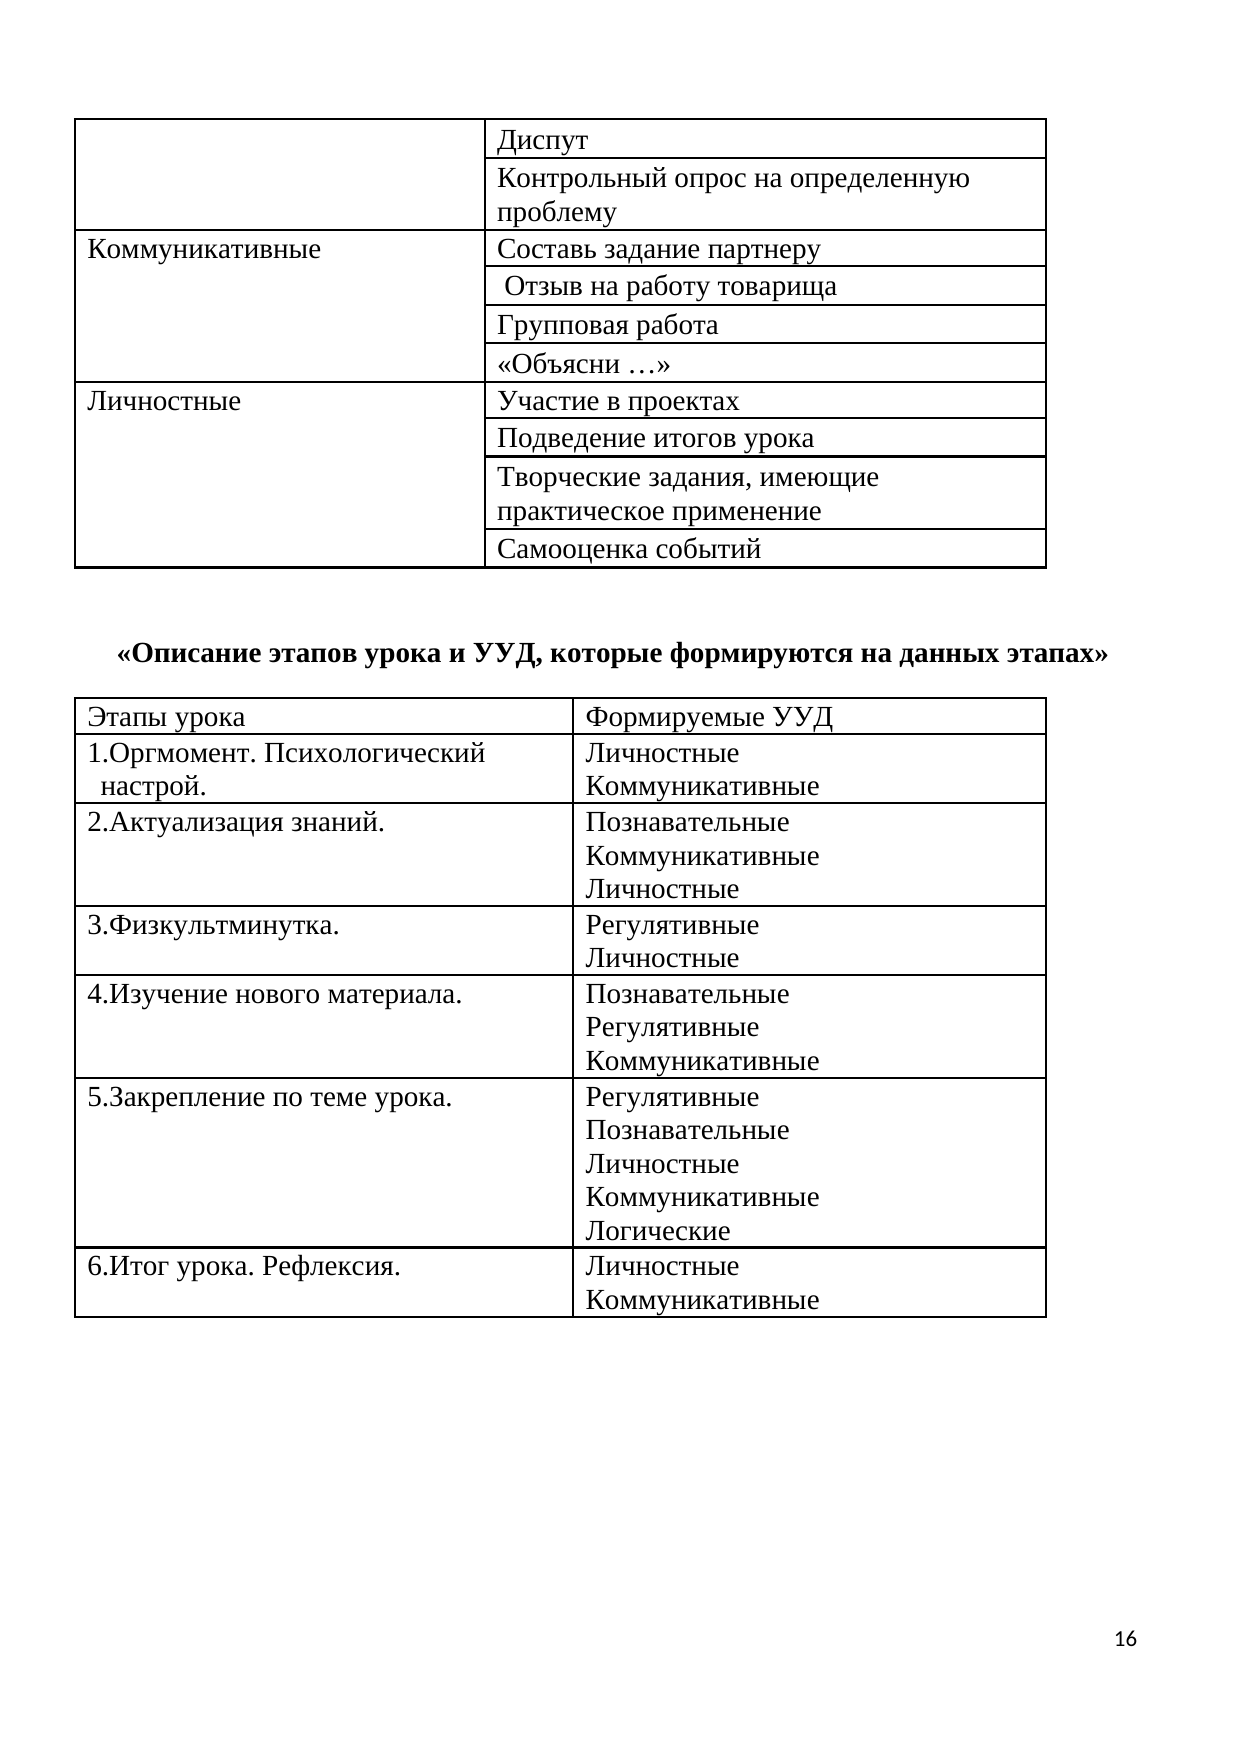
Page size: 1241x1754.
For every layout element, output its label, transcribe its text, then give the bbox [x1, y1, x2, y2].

table_cell Подведение итогов урока [486, 419, 1045, 455]
table_cell 5.Закрепление по теме урока. [76, 1079, 572, 1246]
table_header Формируемые УУД [574, 699, 1045, 733]
table_cell «Объясни …» [486, 344, 1045, 381]
table_cell Познавательные Регулятивные Коммуникативные [574, 976, 1045, 1077]
table_cell 3.Физкультминутка. [76, 907, 572, 974]
table_cell Групповая работа [486, 306, 1045, 342]
table_cell Участие в проектах [486, 383, 1045, 417]
table_cell Личностные Коммуникативные [574, 735, 1045, 802]
table_cell Самооценка событий [486, 530, 1045, 566]
table_cell Личностные [76, 383, 484, 566]
table_cell 2.Актуализация знаний. [76, 804, 572, 905]
table_header Этапы урока [76, 699, 572, 733]
text «Описание этапов урока и УУД, которые формируются на данных этапах» [29, 636, 1137, 669]
table_cell Диспут [486, 120, 1045, 157]
table_cell 1.Оргмомент. Психологический настрой. [76, 735, 572, 802]
table_cell 6.Итог урока. Рефлексия. [76, 1249, 572, 1316]
table_cell Личностные Коммуникативные [574, 1249, 1045, 1316]
table_cell Регулятивные Личностные [574, 907, 1045, 974]
table_cell Познавательные Коммуникативные Личностные [574, 804, 1045, 905]
table_cell Контрольный опрос на определенную проблему [486, 159, 1045, 229]
table_cell Регулятивные Познавательные Личностные Коммуникативные Логические [574, 1079, 1045, 1246]
table_cell 4.Изучение нового материала. [76, 976, 572, 1077]
table_cell Составь задание партнеру [486, 231, 1045, 265]
table_cell Коммуникативные [76, 231, 484, 381]
table_cell Отзыв на работу товарища [486, 267, 1045, 303]
table_cell Творческие задания, имеющие практическое применение [486, 458, 1045, 528]
